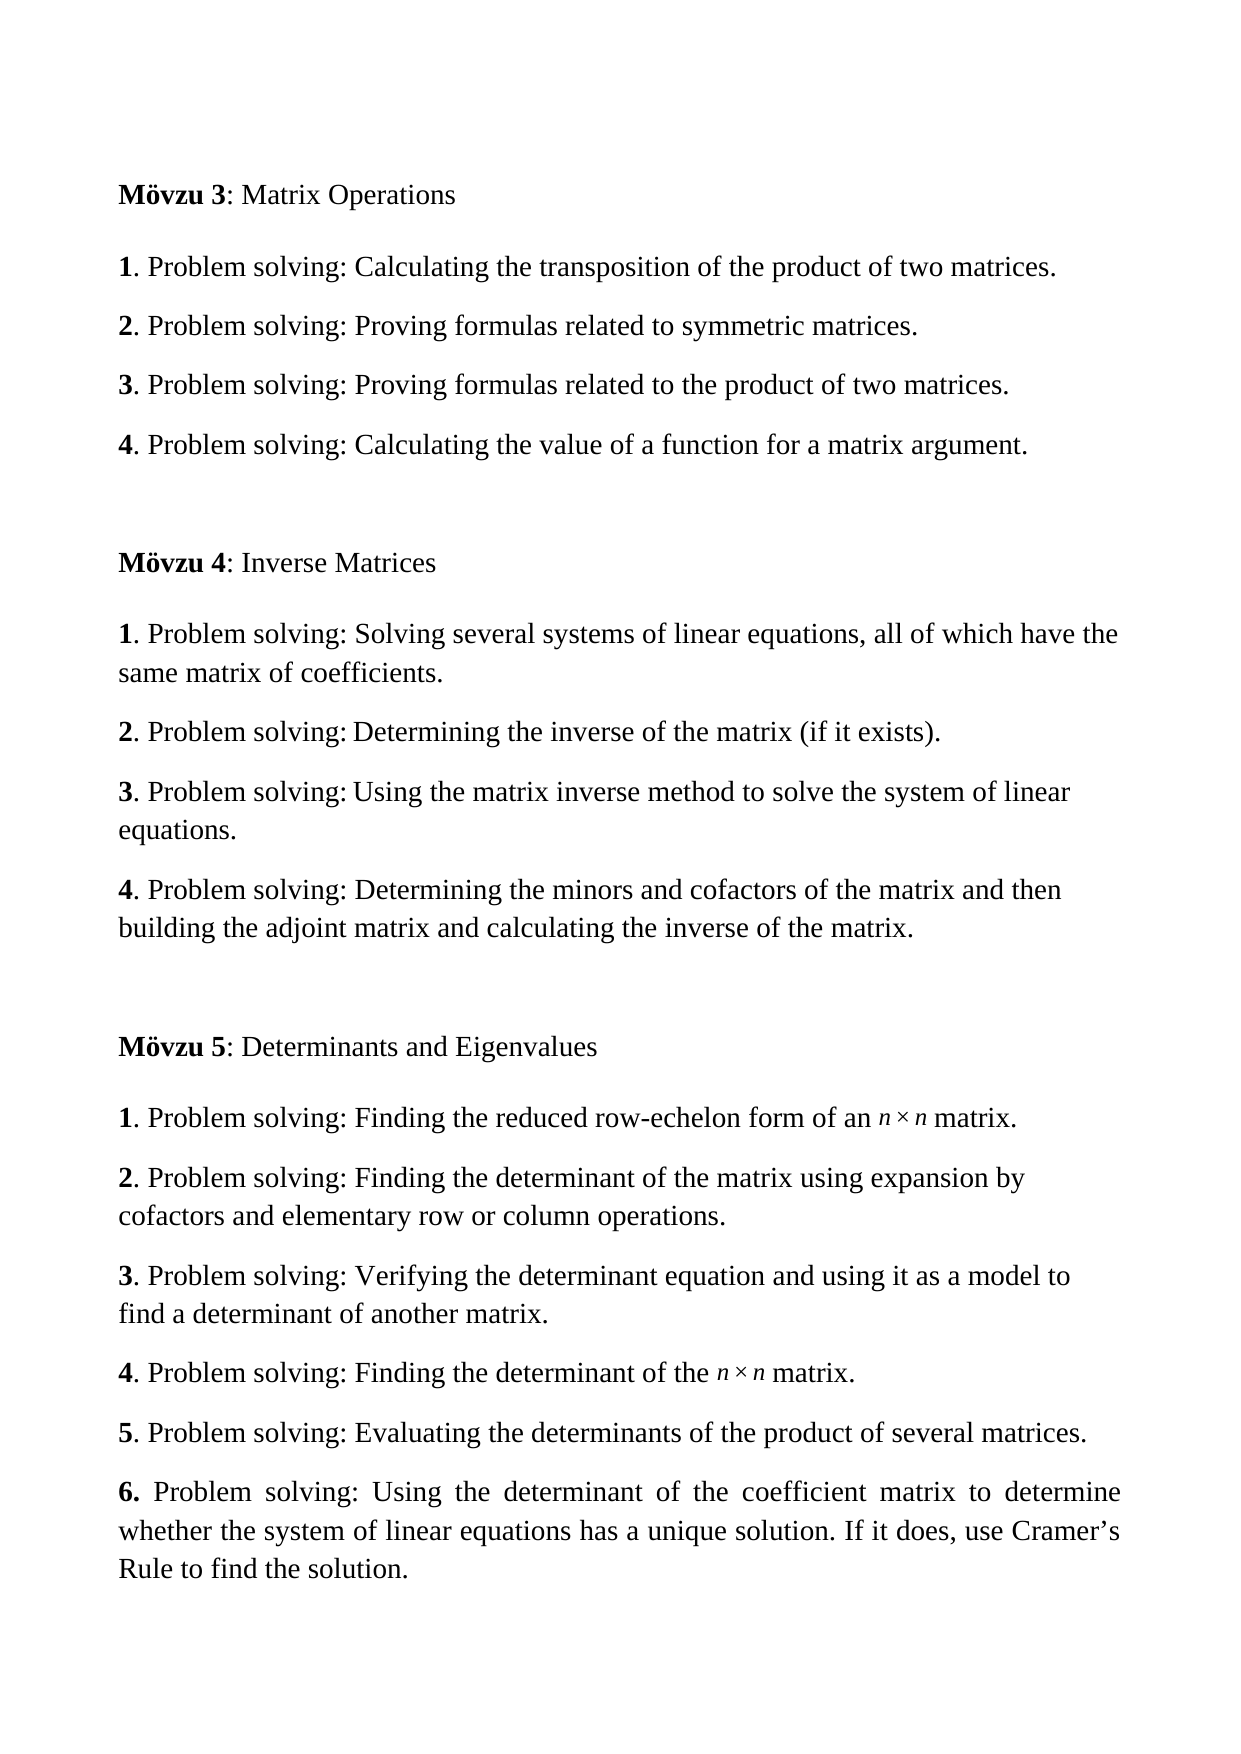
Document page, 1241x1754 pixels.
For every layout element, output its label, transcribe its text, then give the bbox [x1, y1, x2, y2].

text 2. Problem solving: Determining the inverse of the matrix (if it exists). [118, 714, 1122, 748]
text 1. Problem solving: Calculating the transposition of the product of two matrices. [118, 249, 1122, 282]
text 1. Problem solving: Solving several systems of linear equations, all of which have the same matrix of coefficients. [118, 617, 1122, 689]
text 2. Problem solving: Proving formulas related to symmetric matrices. [118, 308, 1122, 342]
text 6. Problem solving: Using the determinant of the coefficient matrix to determine whether the system of linear equations has a unique solution. If it does, use Cramer’s Rule to find the solution. [118, 1474, 1122, 1585]
text Mövzu 3: Matrix Operations [118, 177, 1122, 211]
text 4. Problem solving: Calculating the value of a function for a matrix argument. [118, 427, 1122, 460]
text 3. Problem solving: Proving formulas related to the product of two matrices. [118, 367, 1122, 401]
text Mövzu 5: Determinants and Eigenvalues [118, 1029, 1122, 1063]
text 5. Problem solving: Evaluating the determinants of the product of several matrices. [118, 1415, 1122, 1448]
text 1. Problem solving: Finding the reduced row-echelon form of an matrix. [118, 1100, 1122, 1134]
text 3. Problem solving: Verifying the determinant equation and using it as a model to find a determinant of another matrix. [118, 1258, 1122, 1330]
text Mövzu 4: Inverse Matrices [118, 546, 1122, 579]
text 4. Problem solving: Determining the minors and cofactors of the matrix and then building the adjoint matrix and calculating the inverse of the matrix. [118, 872, 1122, 944]
text 2. Problem solving: Finding the determinant of the matrix using expansion by cofactors and elementary row or column operations. [118, 1160, 1122, 1232]
text 4. Problem solving: Finding the determinant of the matrix. [118, 1356, 1122, 1389]
text 3. Problem solving: Using the matrix inverse method to solve the system of linear equations. [118, 774, 1122, 846]
